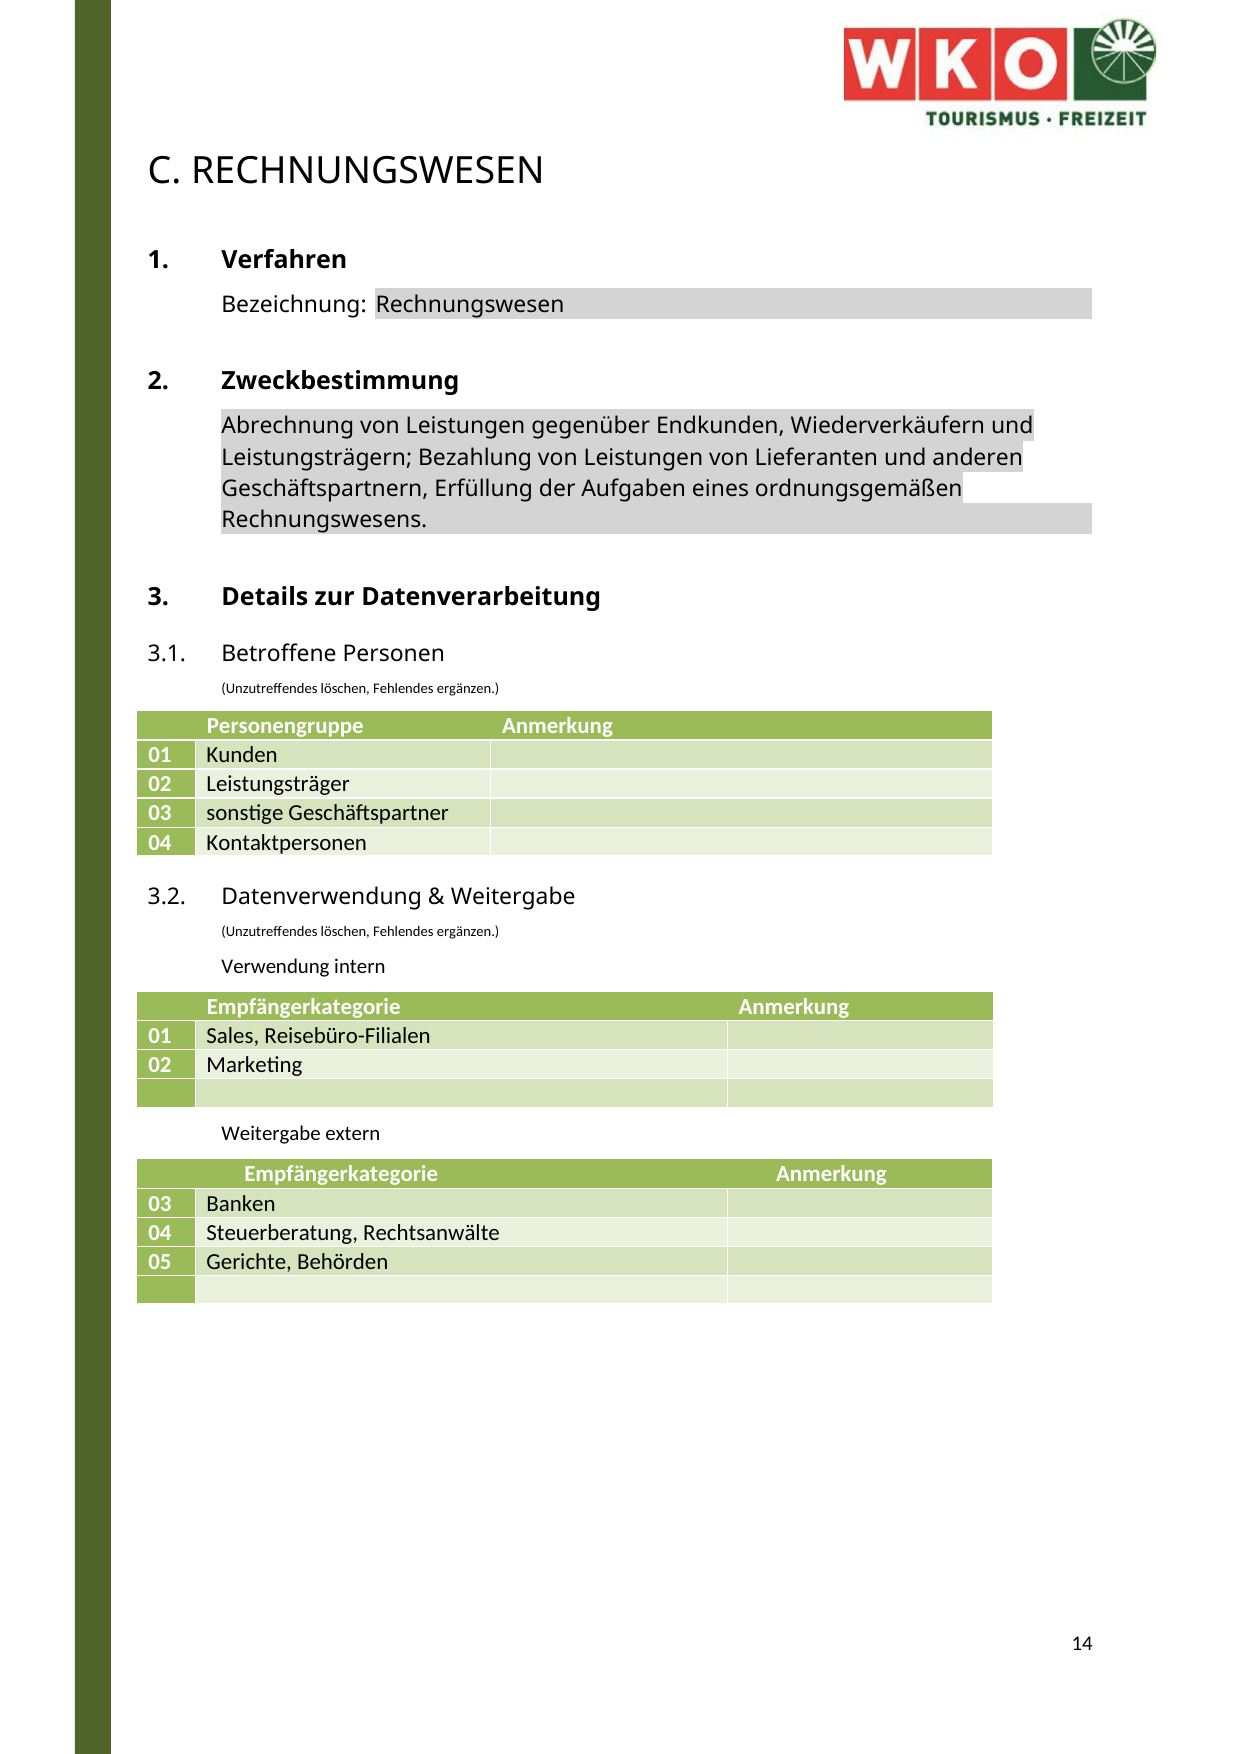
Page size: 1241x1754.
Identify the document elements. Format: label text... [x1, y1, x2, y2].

table_header Empfängerkategorie [196, 1159, 727, 1188]
table_header Anmerkung [727, 1159, 992, 1188]
table_cell [196, 1079, 727, 1107]
table_cell 02 [137, 1050, 195, 1078]
table_cell Kontaktpersonen [196, 828, 490, 855]
table_header Anmerkung [491, 711, 992, 739]
subtitle Datenverwendung & Weitergabe [147, 880, 1165, 911]
table_cell Kunden [196, 741, 490, 768]
table_header [137, 711, 196, 739]
table_cell [137, 1276, 195, 1303]
table_cell [728, 1050, 993, 1078]
table_cell Steuerberatung, Rechtsanwälte [196, 1218, 727, 1246]
table_cell [728, 1189, 992, 1217]
list Details zur Datenverarbeitung [147, 578, 1165, 612]
table_cell 04 [137, 828, 195, 855]
table_cell 05 [137, 1247, 195, 1275]
subtitle Bezeichnung: Rechnungswesen [221, 288, 375, 319]
table_cell 04 [137, 1218, 195, 1246]
table_cell Sales, Reisebüro-Filialen [196, 1021, 727, 1049]
list Zweckbestimmung [147, 363, 1165, 397]
table_cell 03 [137, 799, 195, 827]
table_cell Banken [196, 1189, 727, 1217]
table_cell 01 [137, 741, 195, 768]
table_cell [491, 770, 992, 797]
table_cell sonstige Geschäftspartner [196, 799, 490, 827]
table_cell [728, 1247, 992, 1275]
table_cell [728, 1021, 993, 1049]
table_cell [491, 741, 992, 768]
list Betroffene Personen [147, 637, 1165, 668]
table_cell [491, 828, 992, 855]
table_cell 01 [137, 1021, 195, 1049]
subtitle Verfahren [147, 241, 1165, 276]
table_header [137, 992, 196, 1020]
text Verwendung intern [221, 953, 1165, 978]
text (Unzutreffendes löschen, Fehlendes ergänzen.) [221, 922, 1165, 940]
table_cell [728, 1276, 992, 1303]
text Weitergabe extern [221, 1121, 1165, 1146]
text C. RECHNUNGSWESEN [147, 144, 1165, 195]
table_header [137, 1159, 196, 1188]
text (Unzutreffendes löschen, Fehlendes ergänzen.) [221, 679, 1165, 697]
table_cell [728, 1218, 992, 1246]
table_cell [728, 1079, 993, 1107]
table_cell Gerichte, Behörden [196, 1247, 727, 1275]
table_header Anmerkung [727, 992, 993, 1020]
table_cell Leistungsträger [196, 770, 490, 797]
table_header Empfängerkategorie [196, 992, 727, 1020]
table_header Personengruppe [196, 711, 491, 739]
table_cell 02 [137, 770, 195, 797]
table_cell Marketing [196, 1050, 727, 1078]
table_cell 03 [137, 1189, 195, 1217]
table_cell [196, 1276, 727, 1303]
table_cell [491, 799, 992, 827]
picture [843, 9, 1157, 139]
table_cell [137, 1079, 195, 1107]
